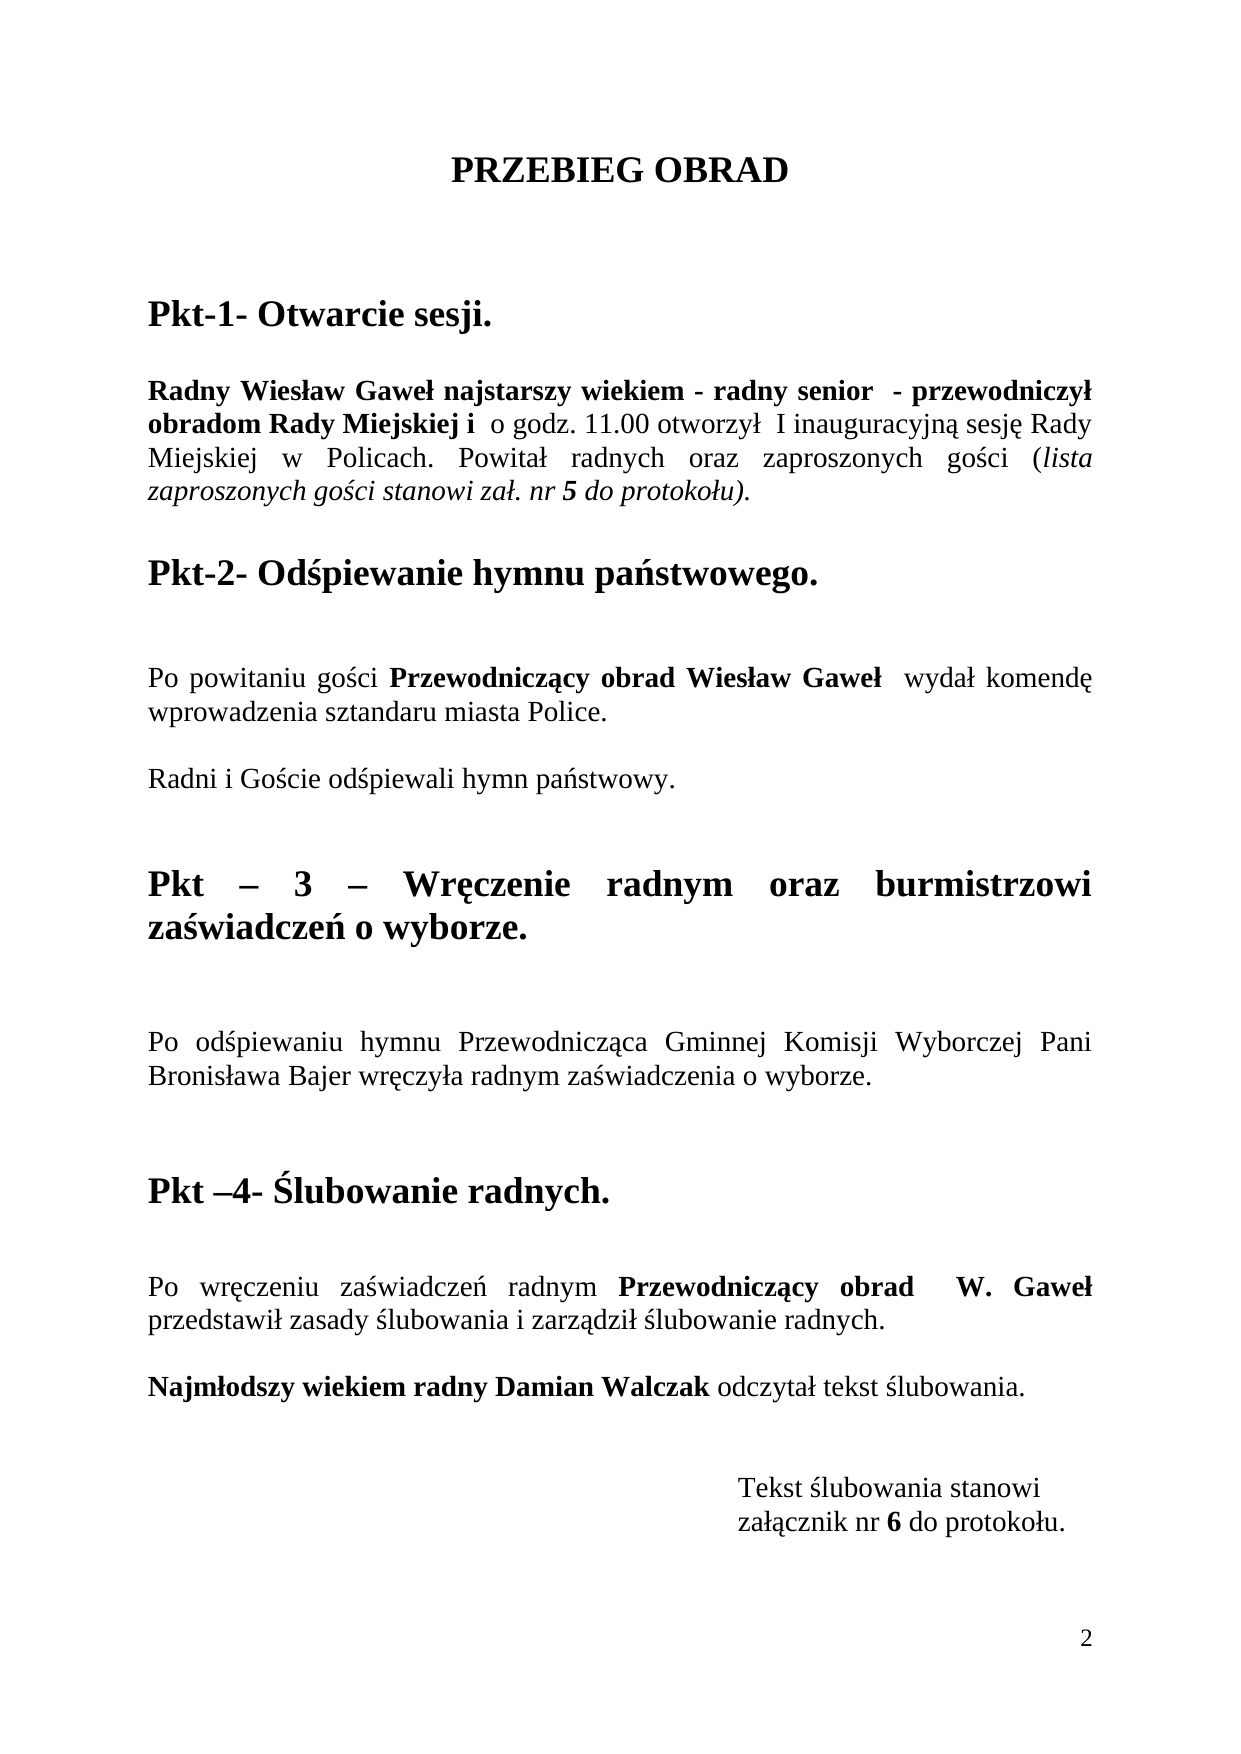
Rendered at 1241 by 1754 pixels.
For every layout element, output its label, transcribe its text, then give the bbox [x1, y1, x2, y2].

text Pkt –4- Ślubowanie radnych. [148, 1168, 1093, 1211]
text Pkt-1- Otwarcie sesji. [148, 291, 1093, 334]
text Pkt-2- Odśpiewanie hymnu państwowego. [148, 550, 1093, 593]
text załącznik nr 6 do protokołu. [148, 1504, 1093, 1537]
text PRZEBIEG OBRAD [148, 148, 1093, 191]
text Po odśpiewaniu hymnu Przewodnicząca Gminnej Komisji Wyborczej Pani Bronisława Bajer wręczyła radnym zaświadczenia o wyborze. [148, 1024, 1093, 1092]
text Po powitaniu gości Przewodniczący obrad Wiesław Gaweł wydał komendę wprowadzenia sztandaru miasta Police. [148, 660, 1093, 727]
text Po wręczeniu zaświadczeń radnym Przewodniczący obrad W. Gaweł przedstawił zasady ślubowania i zarządził ślubowanie radnych. [148, 1269, 1093, 1336]
text Tekst ślubowania stanowi [148, 1470, 1093, 1504]
text Pkt – 3 – Wręczenie radnym oraz burmistrzowi zaświadczeń o wyborze. [148, 862, 1093, 948]
text Radni i Goście odśpiewali hymn państwowy. [148, 761, 1093, 794]
text Najmłodszy wiekiem radny Damian Walczak odczytał tekst ślubowania. [148, 1369, 1093, 1403]
text Radny Wiesław Gaweł najstarszy wiekiem - radny senior - przewodniczył obradom Rady Miejskiej i o godz. 11.00 otworzył I inauguracyjną sesję Rady Miejskiej w Policach. Powitał radnych oraz zaproszonych gości (lista zaproszonych gości stanowi zał. nr 5 do protokołu). [148, 373, 1093, 507]
